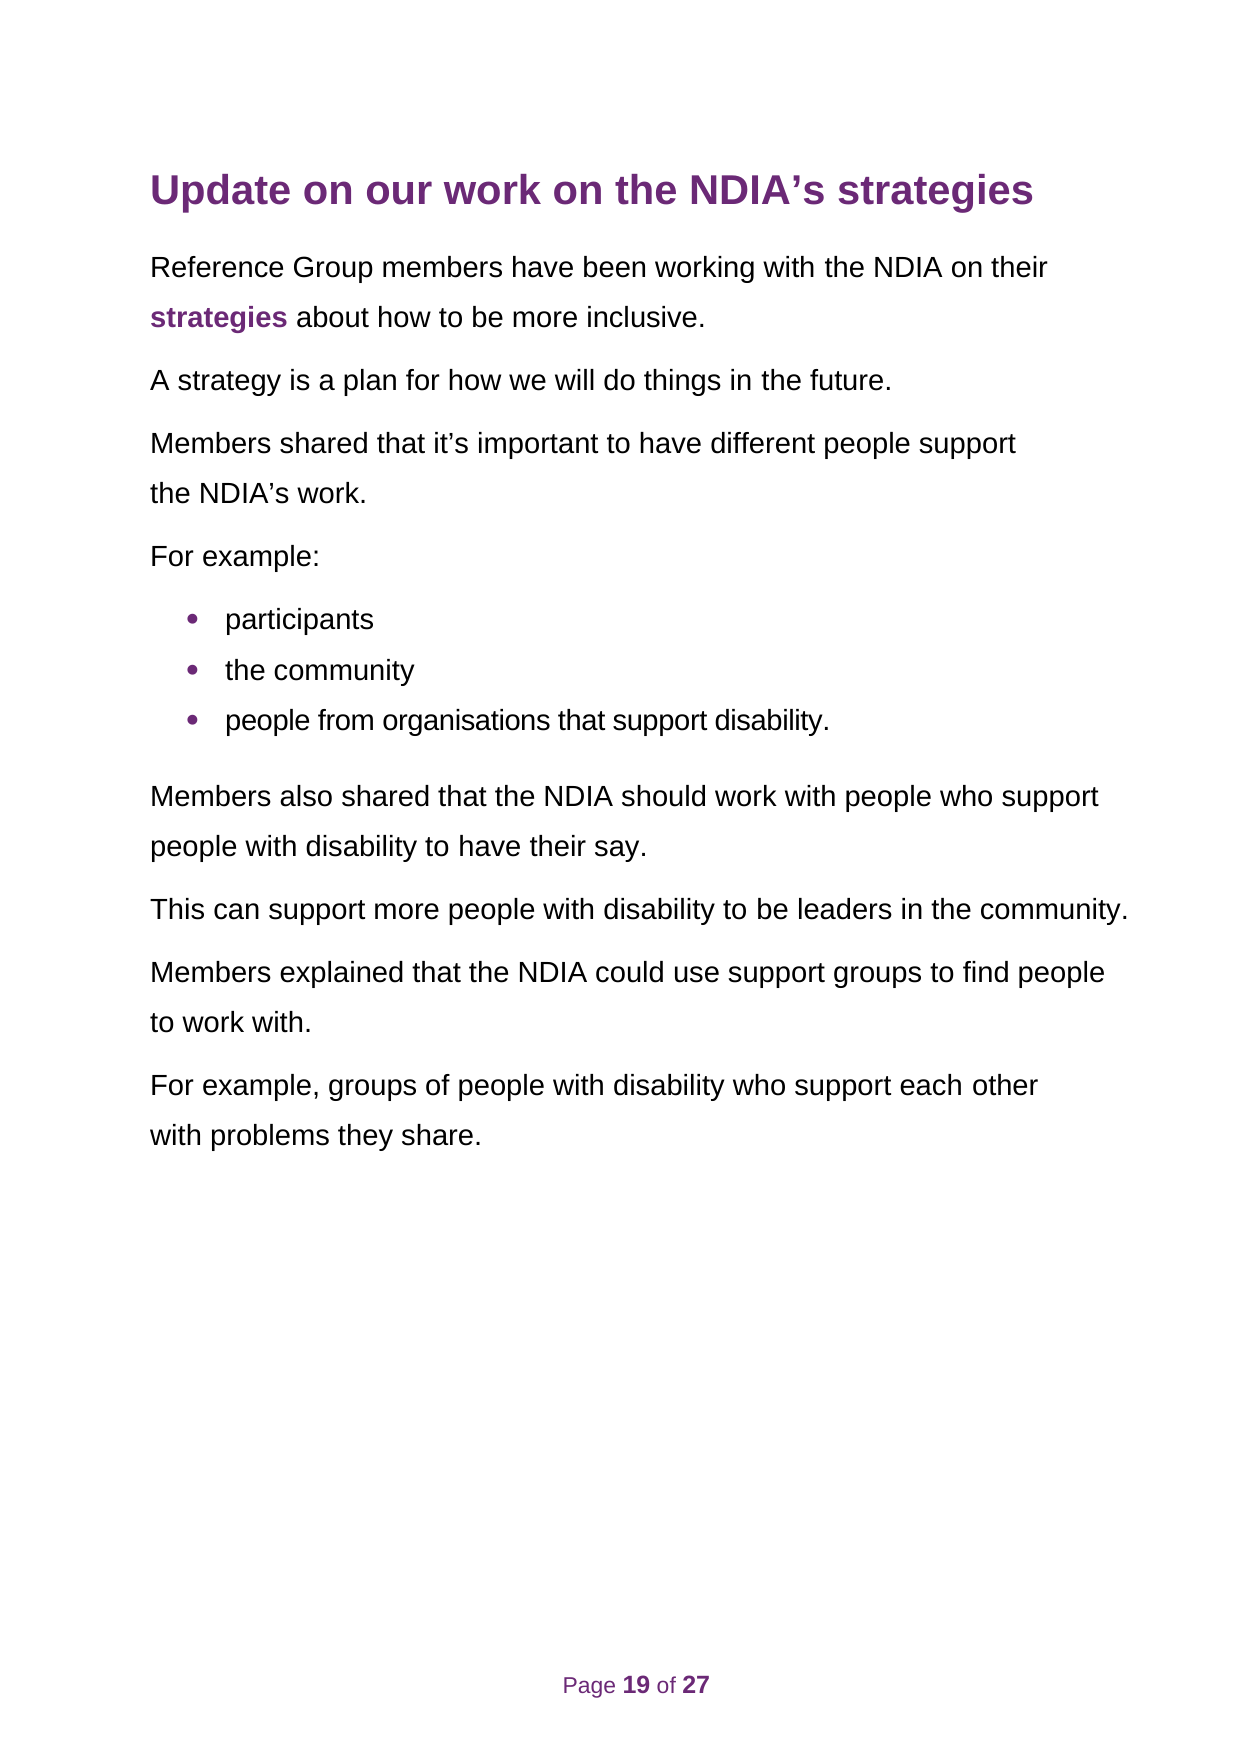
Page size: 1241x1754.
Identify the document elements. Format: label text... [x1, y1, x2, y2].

text For example: [150, 539, 1122, 573]
list the community [187, 652, 1122, 686]
list people from organisations that support disability. [187, 703, 1122, 737]
text Members shared that it’s important to have different people support the NDIA’s work. [150, 426, 1122, 510]
text A strategy is a plan for how we will do things in the future. [150, 363, 1122, 397]
text Members also shared that the NDIA should work with people who support people with disability to have their say. [150, 779, 1122, 863]
text This can support more people with disability to be leaders in the community. [150, 892, 1139, 925]
list participants [187, 602, 1122, 636]
text For example, groups of people with disability who support each other with problems they share. [150, 1068, 1122, 1152]
subtitle Update on our work on the NDIA’s strategies [150, 166, 1122, 213]
text Reference Group members have been working with the NDIA on their strategies about how to be more inclusive. [150, 250, 1122, 334]
text Members explained that the NDIA could use support groups to find people to work with. [150, 955, 1122, 1038]
